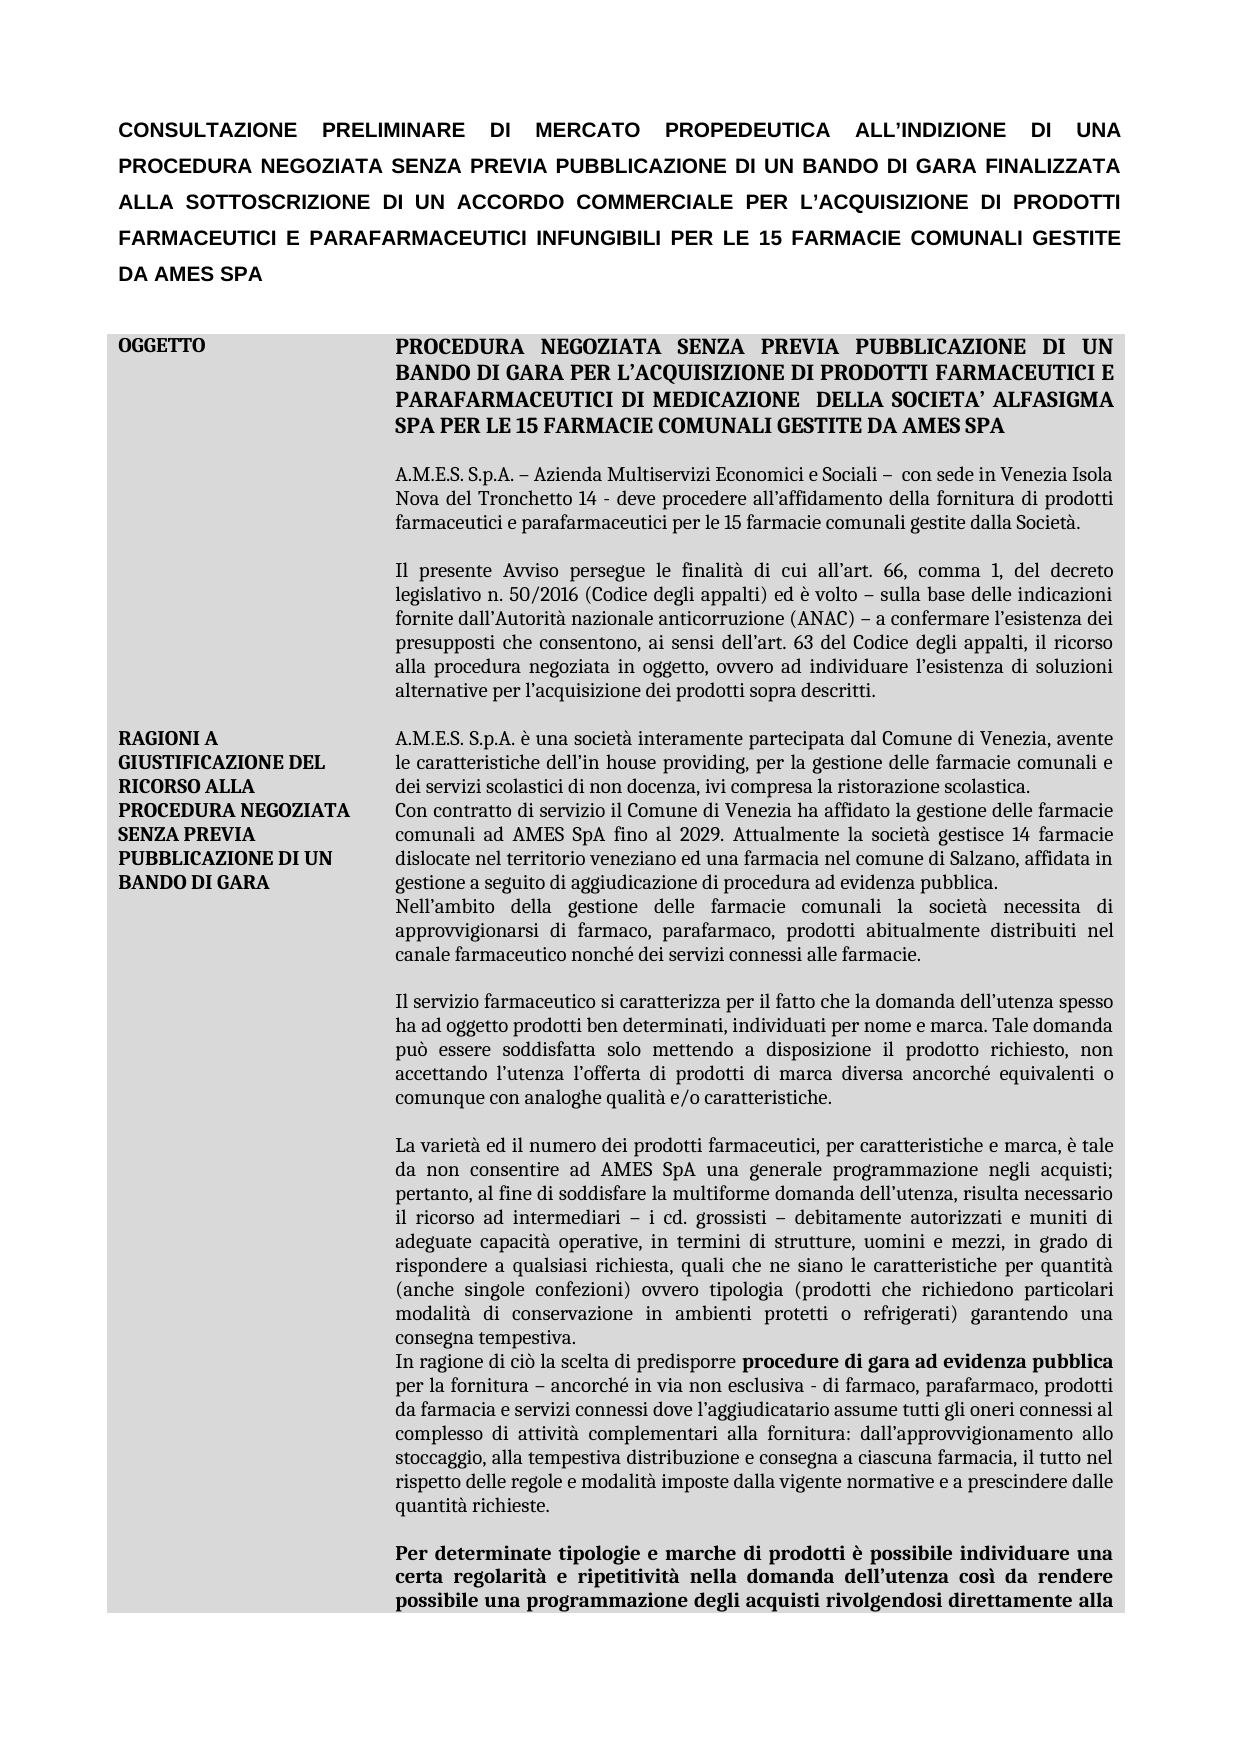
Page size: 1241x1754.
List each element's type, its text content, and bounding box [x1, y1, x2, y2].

text CONSULTAZIONE PRELIMINARE DI MERCATO PROPEDEUTICA ALL’INDIZIONE DI UNA PROCEDURA NEGOZIATA SENZA PREVIA PUBBLICAZIONE DI UN BANDO DI GARA FINALIZZATA ALLA SOTTOSCRIZIONE DI UN ACCORDO COMMERCIALE PER L’ACQUISIZIONE DI PRODOTTI FARMACEUTICI E PARAFARMACEUTICI INFUNGIBILI PER LE 15 FARMACIE COMUNALI GESTITE DA AMES SPA [118, 118, 1122, 286]
table_header PROCEDURA NEGOZIATA SENZA PREVIA PUBBLICAZIONE DI UN BANDO DI GARA PER L’ACQUISIZIONE DI PRODOTTI FARMACEUTICI E PARAFARMACEUTICI DI MEDICAZIONE DELLA SOCIETA’ ALFASIGMA SPA PER LE 15 FARMACIE COMUNALI GESTITE DA AMES SPA A.M.E.S. S.p.A. – Azienda Multiservizi Economici e Sociali – con sede in Venezia Isola Nova del Tronchetto 14 - deve procedere all’affidamento della fornitura di prodotti farmaceutici e parafarmaceutici per le 15 farmacie comunali gestite dalla Società. Il presente Avviso persegue le finalità di cui all’art. 66, comma 1, del decreto legislativo n. 50/2016 (Codice degli appalti) ed è volto – sulla base delle indicazioni fornite dall’Autorità nazionale anticorruzione (ANAC) – a confermare l’esistenza dei presupposti che consentono, ai sensi dell’art. 63 del Codice degli appalti, il ricorso alla procedura negoziata in oggetto, ovvero ad individuare l’esistenza di soluzioni alternative per l’acquisizione dei prodotti sopra descritti. [384, 334, 1125, 727]
table_header OGGETTO [107, 334, 384, 727]
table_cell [107, 727, 384, 1613]
